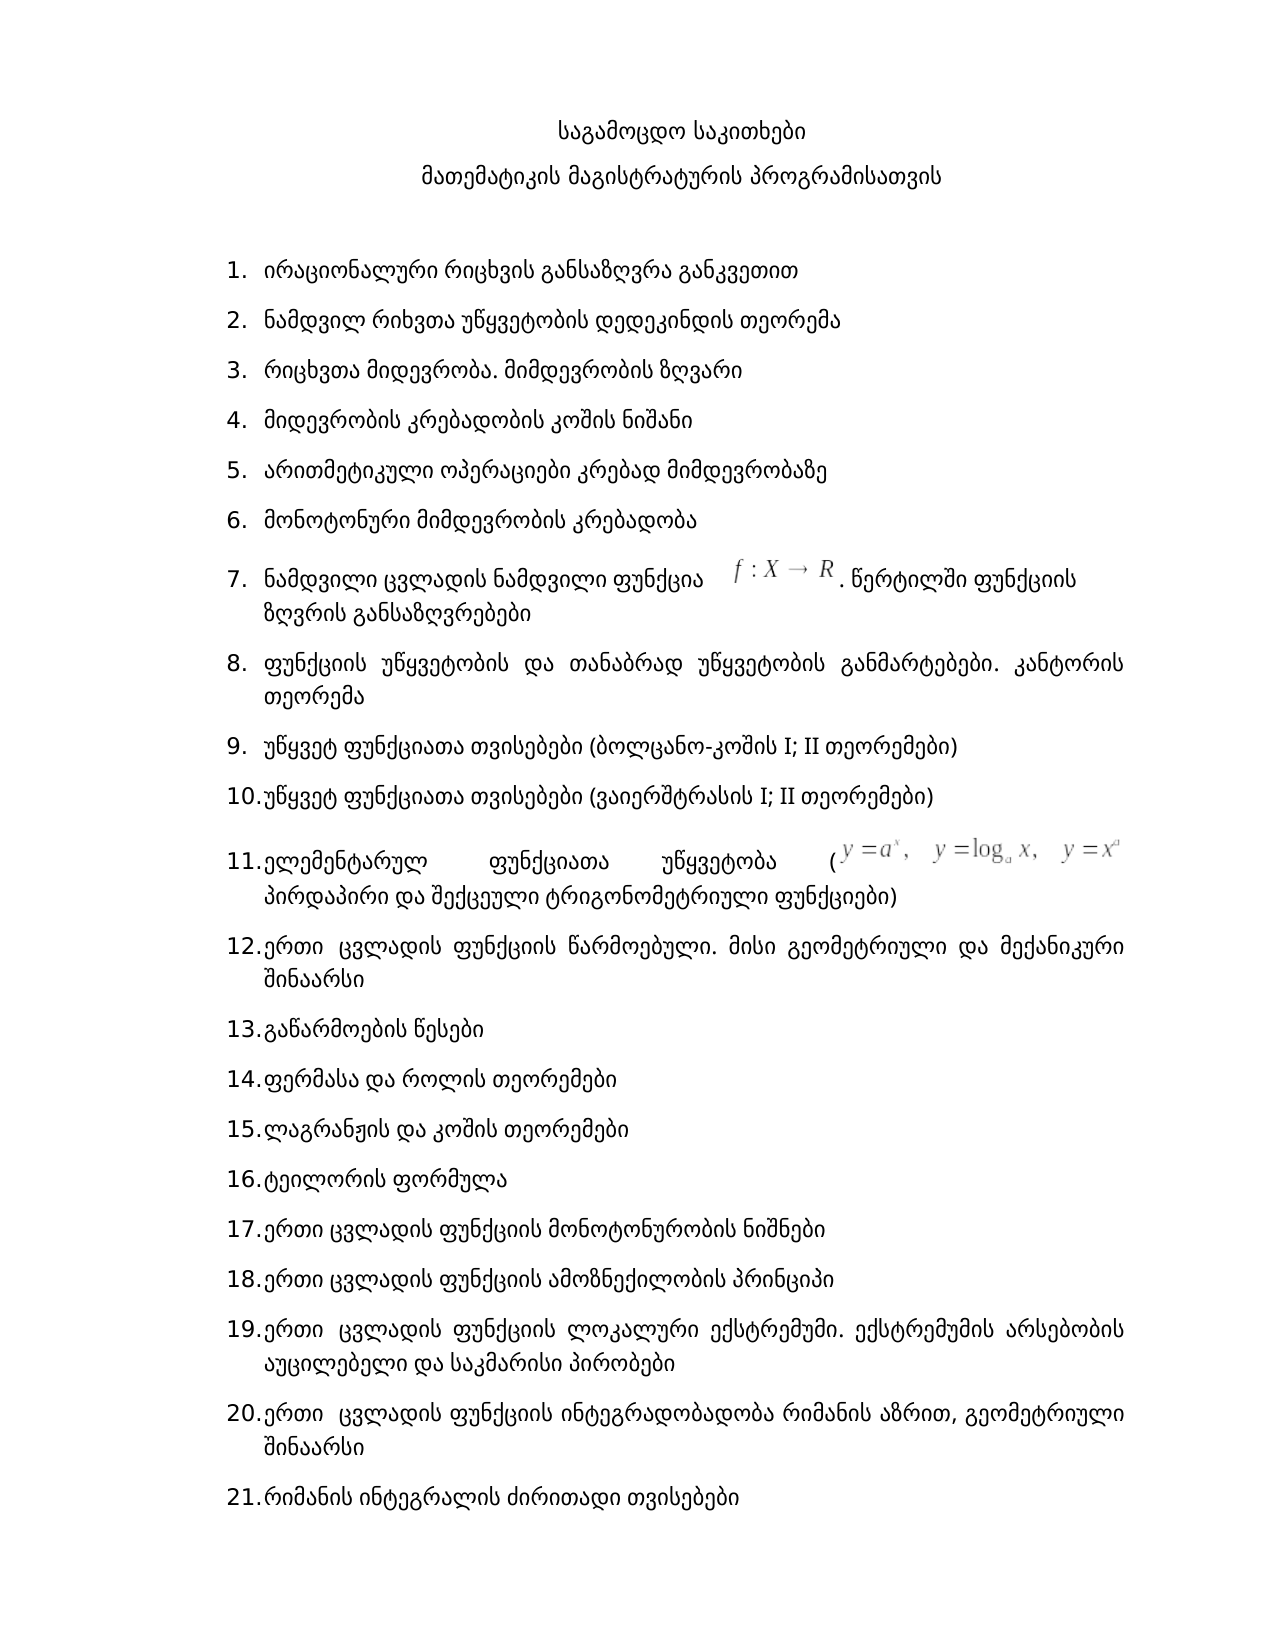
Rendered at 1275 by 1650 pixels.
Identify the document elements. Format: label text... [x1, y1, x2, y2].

table_header ირაციონალური რიცხვის განსაზღვრა განკვეთით [177, 254, 1136, 304]
table_cell ფერმასა და როლის თეორემები [177, 1063, 1136, 1113]
table_cell ერთი ცვლადის ფუნქციის ინტეგრადობადობა რიმანის აზრით, გეომეტრიული შინაარსი [177, 1397, 1136, 1481]
table_cell რიმანის ინტეგრალის ძირითადი თვისებები [177, 1481, 1136, 1531]
table_cell მონოტონური მიმდევრობის კრებადობა [177, 504, 1136, 554]
table_cell ლაგრანჟის და კოშის თეორემები [177, 1113, 1136, 1163]
table_cell გაწარმოების წესები [177, 1013, 1136, 1063]
table_cell ნამდვილ რიხვთა უწყვეტობის დედეკინდის თეორემა [177, 304, 1136, 354]
table_cell რიცხვთა მიდევრობა. მიმდევრობის ზღვარი [177, 354, 1136, 404]
table_cell ერთი ცვლადის ფუნქციის წარმოებული. მისი გეომეტრიული და მექანიკური შინაარსი [177, 930, 1136, 1013]
table_cell ფუნქციის უწყვეტობის და თანაბრად უწყვეტობის განმარტებები. კანტორის თეორემა [177, 646, 1136, 730]
table_cell ერთი ცვლადის ფუნქციის მონოტონურობის ნიშნები [177, 1213, 1136, 1263]
text საგამოცდო საკითხები [177, 118, 1186, 145]
table_cell მიდევრობის კრებადობის კოშის ნიშანი [177, 404, 1136, 454]
table_cell ერთი ცვლადის ფუნქციის ლოკალური ექსტრემუმი. ექსტრემუმის არსებობის აუცილებელი და საკმარისი პირობები [177, 1313, 1136, 1397]
table_cell ელემენტარულ ფუნქციათა უწყვეტობა ( პირდაპირი და შექცეული ტრიგონომეტრიული ფუნქციები) [177, 830, 1136, 929]
table_cell უწყვეტ ფუნქციათა თვისებები (ვაიერშტრასის I; II თეორემები) [177, 780, 1136, 830]
table_cell ტეილორის ფორმულა [177, 1163, 1136, 1213]
table_cell ერთი ცვლადის ფუნქციის ამოზნექილობის პრინციპი [177, 1263, 1136, 1313]
table_cell არითმეტიკული ოპერაციები კრებად მიმდევრობაზე [177, 454, 1136, 504]
table_cell უწყვეტ ფუნქციათა თვისებები (ბოლცანო-კოშის I; II თეორემები) [177, 730, 1136, 780]
text მათემატიკის მაგისტრატურის პროგრამისათვის [177, 163, 1186, 190]
table_cell ნამდვილი ცვლადის ნამდვილი ფუნქცია . წერტილში ფუნქციის ზღვრის განსაზღვრებები [177, 554, 1136, 646]
